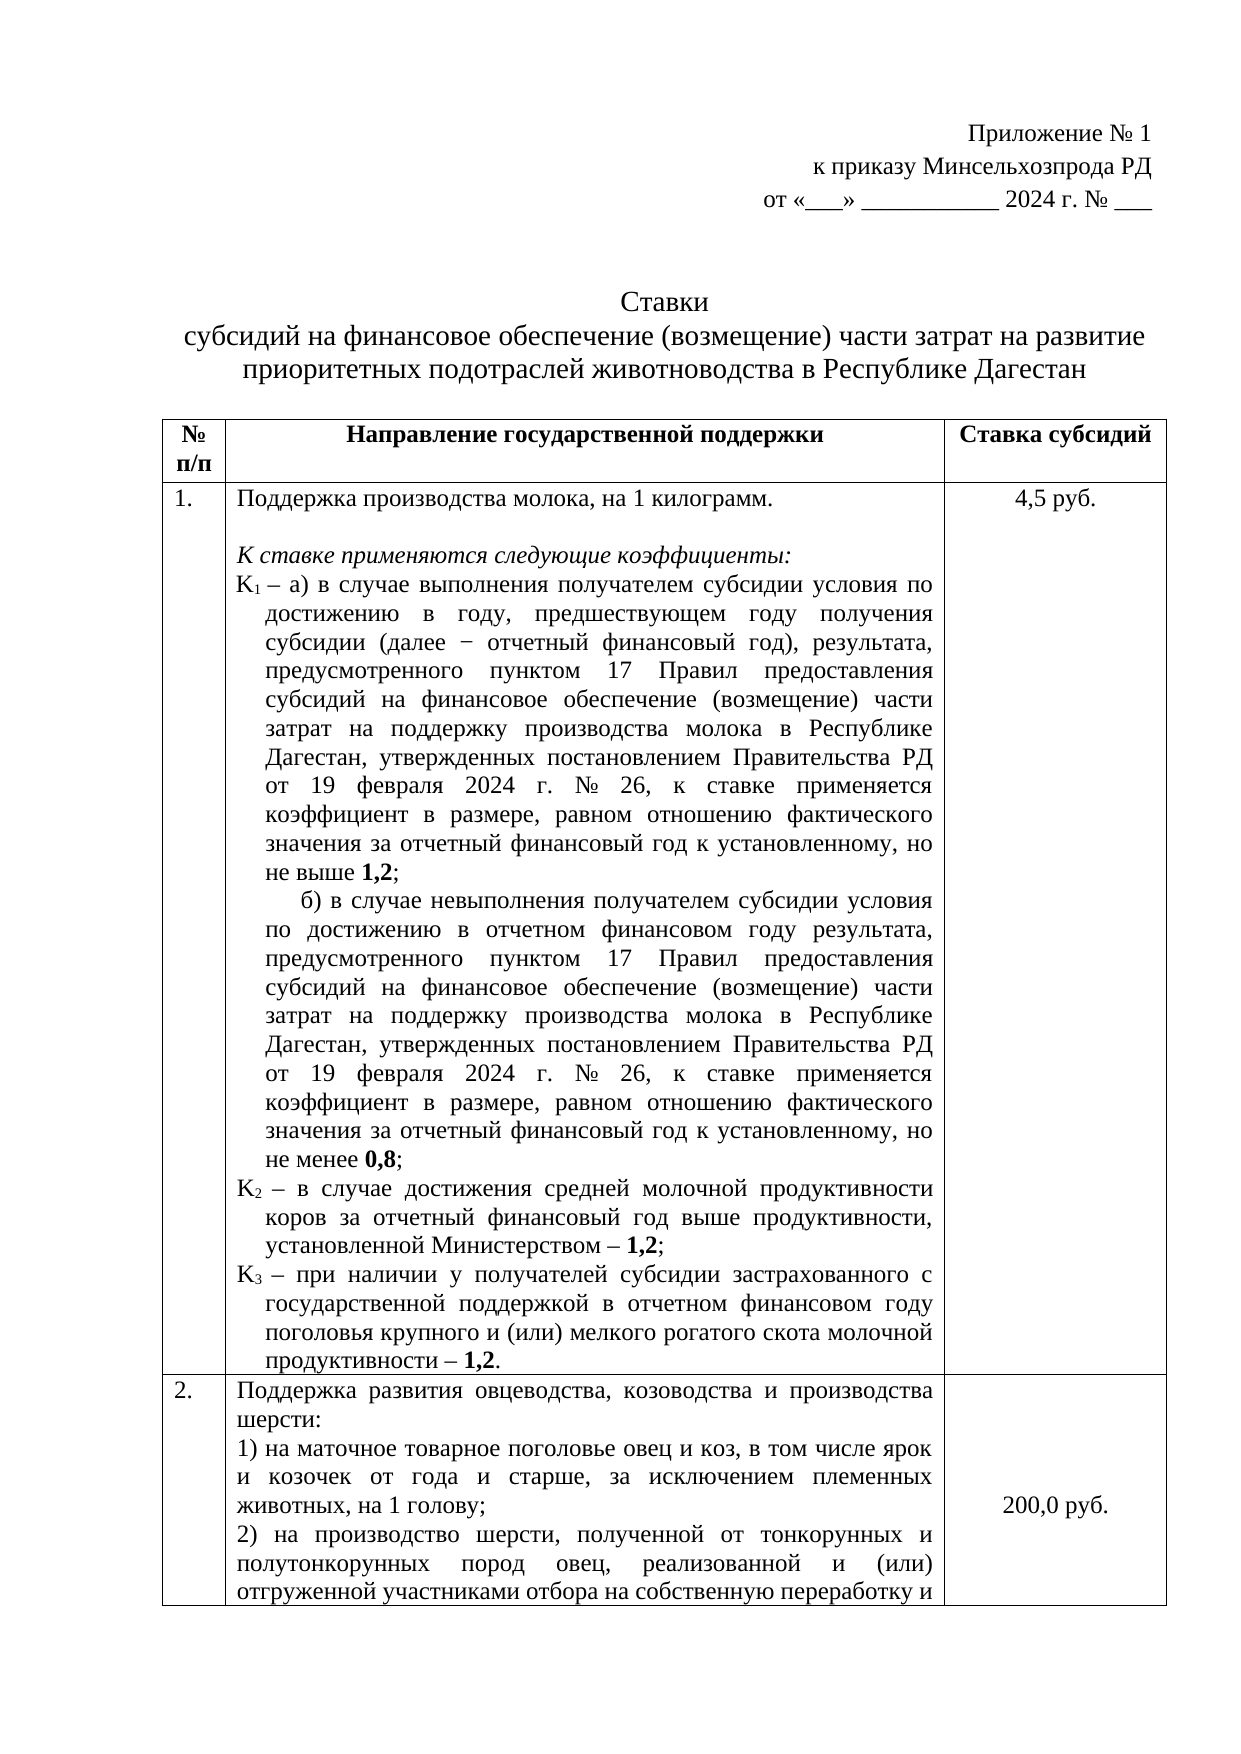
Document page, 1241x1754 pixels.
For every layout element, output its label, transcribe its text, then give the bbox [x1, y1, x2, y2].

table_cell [945, 1375, 1166, 1605]
text Приложение № 1 [177, 118, 1152, 147]
table_header Ставка субсидий [945, 420, 1166, 482]
table_cell 2. [163, 1375, 225, 1605]
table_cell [226, 1375, 944, 1605]
text к приказу Минсельхозпрода РД от «___» ___________ 2024 г. № ___ [177, 151, 1152, 213]
table_header № п/п [163, 420, 225, 482]
table_cell 4,5 руб. [945, 483, 1166, 1374]
text субсидий на финансовое обеспечение (возмещение) части затрат на развитие приоритетных подотраслей животноводства в Республике Дагестан [177, 318, 1152, 385]
text Ставки [177, 284, 1152, 318]
table_header Направление государственной поддержки [226, 420, 944, 482]
table_cell 1. [163, 483, 225, 1374]
table_cell Поддержка производства молока, на 1 килограмм. К ставке применяются следующие коэффициенты: K1 ‒ а) в случае выполнения получателем субсидии условия по достижению в году, предшествующем году получения субсидии (далее − отчетный финансовый год), результата, предусмотренного пунктом 17 Правил предоставления субсидий на финансовое обеспечение (возмещение) части затрат на поддержку производства молока в Республике Дагестан, утвержденных постановлением Правительства РД от 19 февраля 2024 г. № 26, к ставке применяется коэффициент в размере, равном отношению фактического значения за отчетный финансовый год к установленному, но не выше 1,2; б) в случае невыполнения получателем субсидии условия по достижению в отчетном финансовом году результата, предусмотренного пунктом 17 Правил предоставления субсидий на финансовое обеспечение (возмещение) части затрат на поддержку производства молока в Республике Дагестан, утвержденных постановлением Правительства РД от 19 февраля 2024 г. № 26, к ставке применяется коэффициент в размере, равном отношению фактического значения за отчетный финансовый год к установленному, но не менее 0,8; K2 ‒ в случае достижения средней молочной продуктивности коров за отчетный финансовый год выше продуктивности, установленной Министерством ‒ 1,2; K3 ‒ при наличии у получателей субсидии застрахованного с государственной поддержкой в отчетном финансовом году поголовья крупного и (или) мелкого рогатого скота молочной продуктивности ‒ 1,2. [226, 483, 944, 1374]
